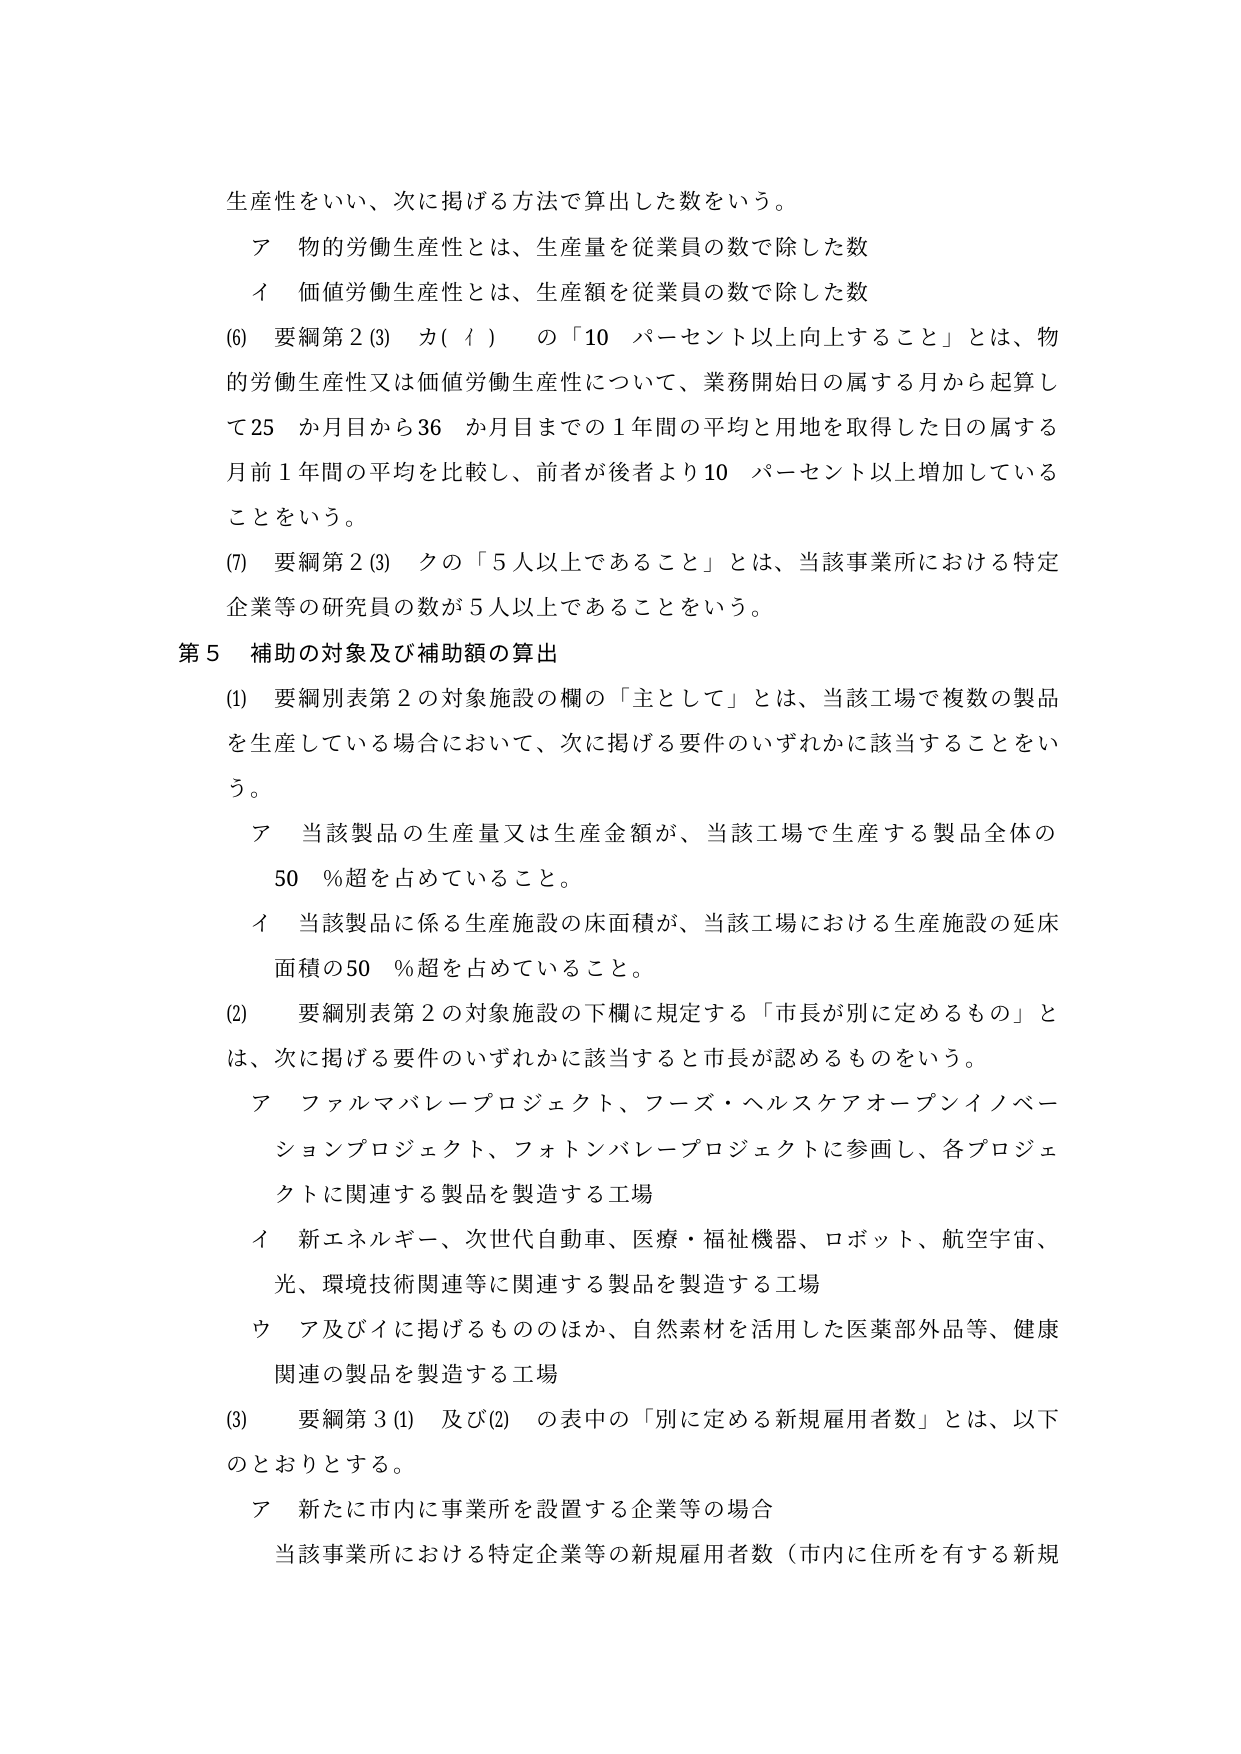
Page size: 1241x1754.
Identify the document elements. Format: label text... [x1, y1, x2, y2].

text (3) 要綱第３(1)及び(2)の表中の「別に定める新規雇用者数」とは、以下のとおりとする。 [203, 1396, 1061, 1486]
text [227, 1531, 1061, 1576]
text ア ファルマバレープロジェクト、フーズ・ヘルスケアオープンイノベーションプロジェクト、フォトンバレープロジェクトに参画し、各プロジェクトに関連する製品を製造する工場 [227, 1080, 1061, 1215]
text (2) 要綱別表第２の対象施設の下欄に規定する「市長が別に定めるもの」とは、次に掲げる要件のいずれかに該当すると市長が認めるものをいう。 [203, 990, 1061, 1080]
text (1) 要綱別表第２の対象施設の欄の「主として」とは、当該工場で複数の製品を生産している場合において、次に掲げる要件のいずれかに該当することをいう。 [203, 674, 1061, 809]
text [203, 178, 1061, 223]
text イ 価値労働生産性とは、生産額を従業員の数で除した数 [179, 268, 1061, 313]
text ウ ア及びイに掲げるもののほか、自然素材を活用した医薬部外品等、健康関連の製品を製造する工場 [227, 1305, 1061, 1396]
text ア 物的労働生産性とは、生産量を従業員の数で除した数 [179, 223, 1061, 268]
text イ 新エネルギー、次世代自動車、医療・福祉機器、ロボット、航空宇宙、光、環境技術関連等に関連する製品を製造する工場 [227, 1215, 1061, 1305]
text (6) 要綱第２(3)カ(ｲ)の「10パーセント以上向上すること」とは、物的労働生産性又は価値労働生産性について、業務開始日の属する月から起算して25か月目から36か月目までの１年間の平均と用地を取得した日の属する月前１年間の平均を比較し、前者が後者より10パーセント以上増加していることをいう。 [203, 313, 1061, 539]
text ア 当該製品の生産量又は生産金額が、当該工場で生産する製品全体の50％超を占めていること。 [227, 809, 1061, 899]
text (7) 要綱第２(3)クの「５人以上であること」とは、当該事業所における特定企業等の研究員の数が５人以上であることをいう。 [203, 539, 1061, 629]
text 第５ 補助の対象及び補助額の算出 [179, 629, 1061, 674]
text イ 当該製品に係る生産施設の床面積が、当該工場における生産施設の延床面積の50％超を占めていること。 [227, 899, 1061, 990]
text ア 新たに市内に事業所を設置する企業等の場合 [179, 1486, 1061, 1531]
